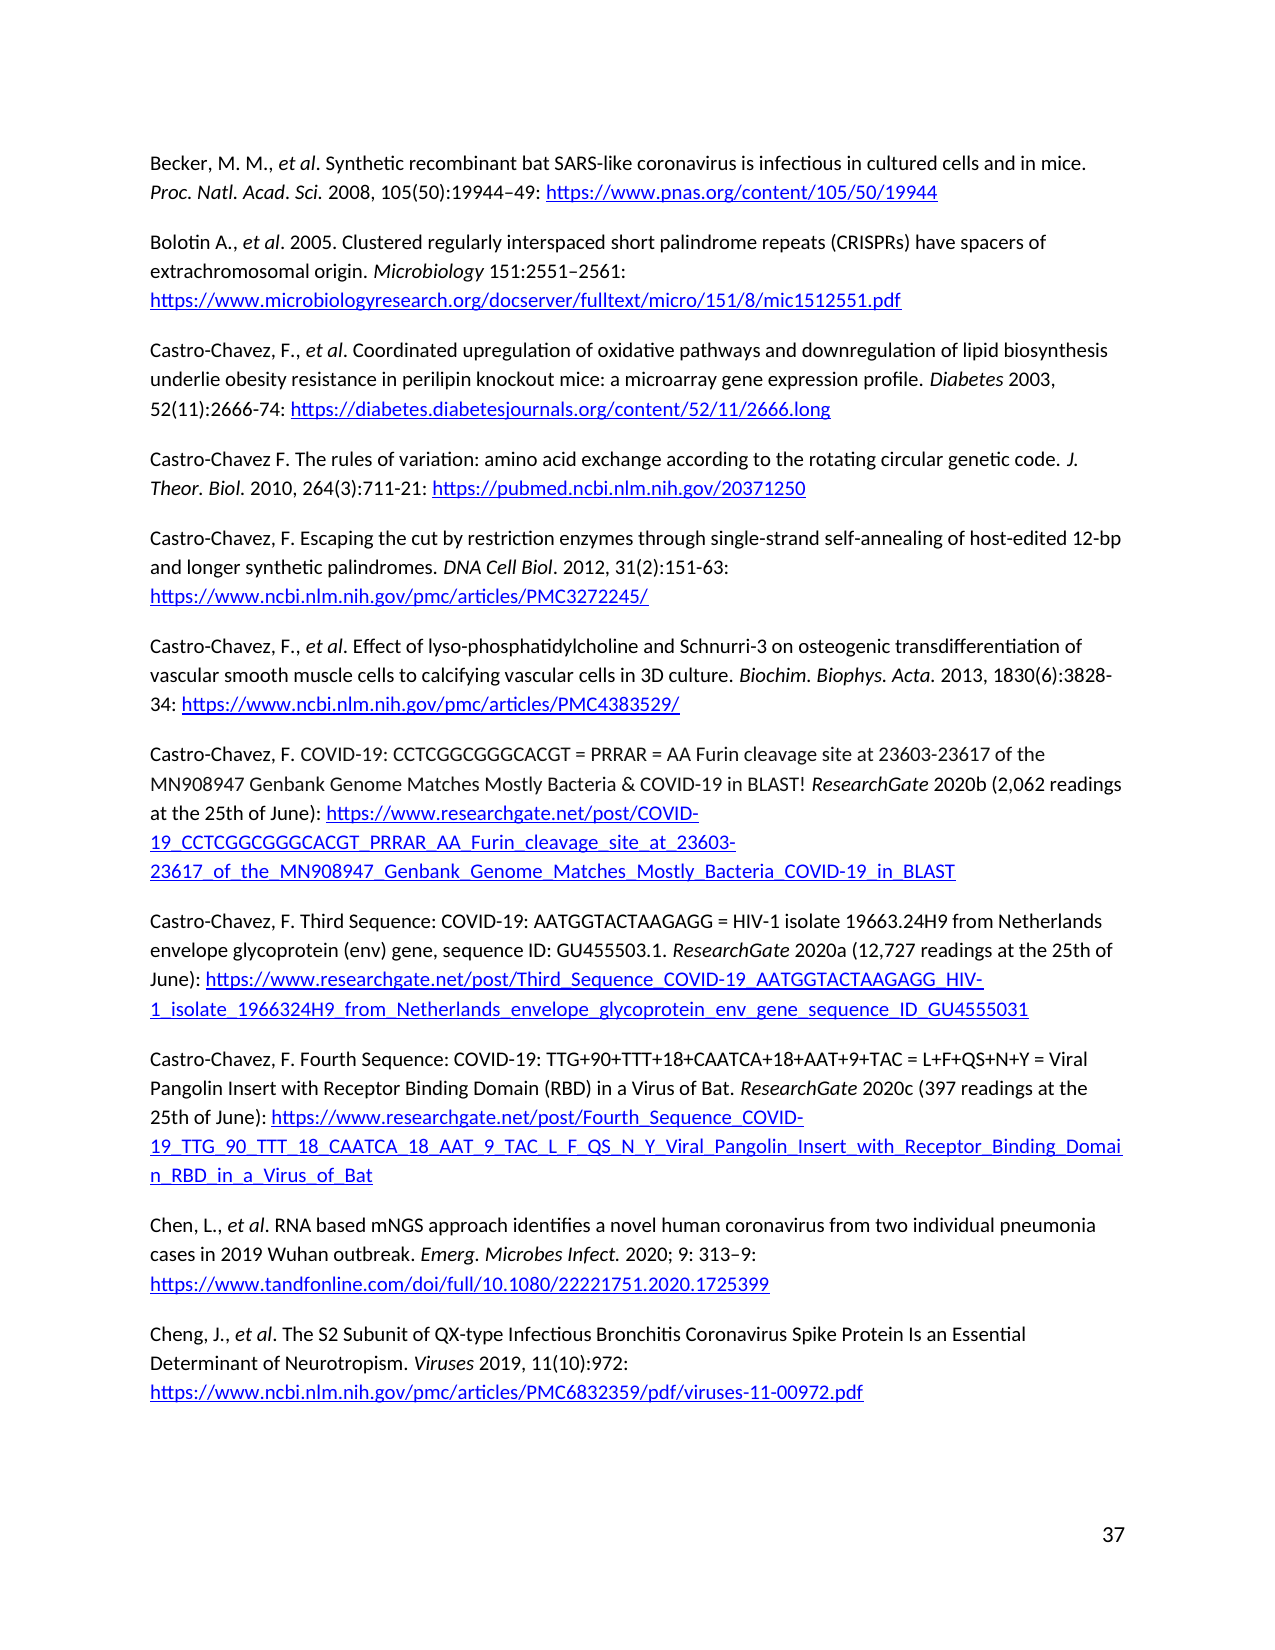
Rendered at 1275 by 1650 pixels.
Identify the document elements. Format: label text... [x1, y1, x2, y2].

text Castro-Chavez, F., et al. Coordinated upregulation of oxidative pathways and downregulation of lipid biosynthesis underlie obesity resistance in perilipin knockout mice: a microarray gene expression profile. Diabetes 2003, 52(11):2666-74: https://diabetes.diabetesjournals.org/content/52/11/2666.long [150, 337, 1125, 421]
text Castro-Chavez, F. COVID-19: CCTCGGCGGGCACGT = PRRAR = AA Furin cleavage site at 23603-23617 of the MN908947 Genbank Genome Matches Mostly Bacteria & COVID-19 in BLAST! ResearchGate 2020b (2,062 readings at the 25th of June): https://www.researchgate.net/post/COVID-19_CCTCGGCGGGCACGT_PRRAR_AA_Furin_cleavage_site_at_23603-23617_of_the_MN908947_Genbank_Genome_Matches_Mostly_Bacteria_COVID-19_in_BLAST [150, 742, 1125, 884]
text Becker, M. M., et al. Synthetic recombinant bat SARS-like coronavirus is infectious in cultured cells and in mice. Proc. Natl. Acad. Sci. 2008, 105(50):19944–49: https://www.pnas.org/content/105/50/19944 [150, 150, 1125, 204]
text Castro-Chavez F. The rules of variation: amino acid exchange according to the rotating circular genetic code. J. Theor. Biol. 2010, 264(3):711-21: https://pubmed.ncbi.nlm.nih.gov/20371250 [150, 446, 1125, 500]
text Castro-Chavez, F. Fourth Sequence: COVID-19: TTG+90+TTT+18+CAATCA+18+AAT+9+TAC = L+F+QS+N+Y = Viral Pangolin Insert with Receptor Binding Domain (RBD) in a Virus of Bat. ResearchGate 2020c (397 readings at the 25th of June): https://www.researchgate.net/post/Fourth_Sequence_COVID-19_TTG_90_TTT_18_CAATCA_18_AAT_9_TAC_L_F_QS_N_Y_Viral_Pangolin_Insert_with_Receptor_Binding_Domain_RBD_in_a_Virus_of_Bat [150, 1046, 1125, 1188]
text Bolotin A., et al. 2005. Clustered regularly interspaced short palindrome repeats (CRISPRs) have spacers of extrachromosomal origin. Microbiology 151:2551–2561: https://www.microbiologyresearch.org/docserver/fulltext/micro/151/8/mic1512551.pdf [150, 229, 1125, 313]
text Castro-Chavez, F. Escaping the cut by restriction enzymes through single-strand self-annealing of host-edited 12-bp and longer synthetic palindromes. DNA Cell Biol. 2012, 31(2):151-63: https://www.ncbi.nlm.nih.gov/pmc/articles/PMC3272245/ [150, 525, 1125, 609]
text Castro-Chavez, F. Third Sequence: COVID-19: AATGGTACTAAGAGG = HIV-1 isolate 19663.24H9 from Netherlands envelope glycoprotein (env) gene, sequence ID: GU455503.1. ResearchGate 2020a (12,727 readings at the 25th of June): https://www.researchgate.net/post/Third_Sequence_COVID-19_AATGGTACTAAGAGG_HIV-1_isolate_1966324H9_from_Netherlands_envelope_glycoprotein_env_gene_sequence_ID_GU4555031 [150, 908, 1125, 1021]
text Cheng, J., et al. The S2 Subunit of QX-type Infectious Bronchitis Coronavirus Spike Protein Is an Essential Determinant of Neurotropism. Viruses 2019, 11(10):972: https://www.ncbi.nlm.nih.gov/pmc/articles/PMC6832359/pdf/viruses-11-00972.pdf [150, 1321, 1125, 1404]
text Chen, L., et al. RNA based mNGS approach identifies a novel human coronavirus from two individual pneumonia cases in 2019 Wuhan outbreak. Emerg. Microbes Infect. 2020; 9: 313–9: https://www.tandfonline.com/doi/full/10.1080/22221751.2020.1725399 [150, 1212, 1125, 1296]
text Castro-Chavez, F., et al. Effect of lyso-phosphatidylcholine and Schnurri-3 on osteogenic transdifferentiation of vascular smooth muscle cells to calcifying vascular cells in 3D culture. Biochim. Biophys. Acta. 2013, 1830(6):3828-34: https://www.ncbi.nlm.nih.gov/pmc/articles/PMC4383529/ [150, 633, 1125, 717]
